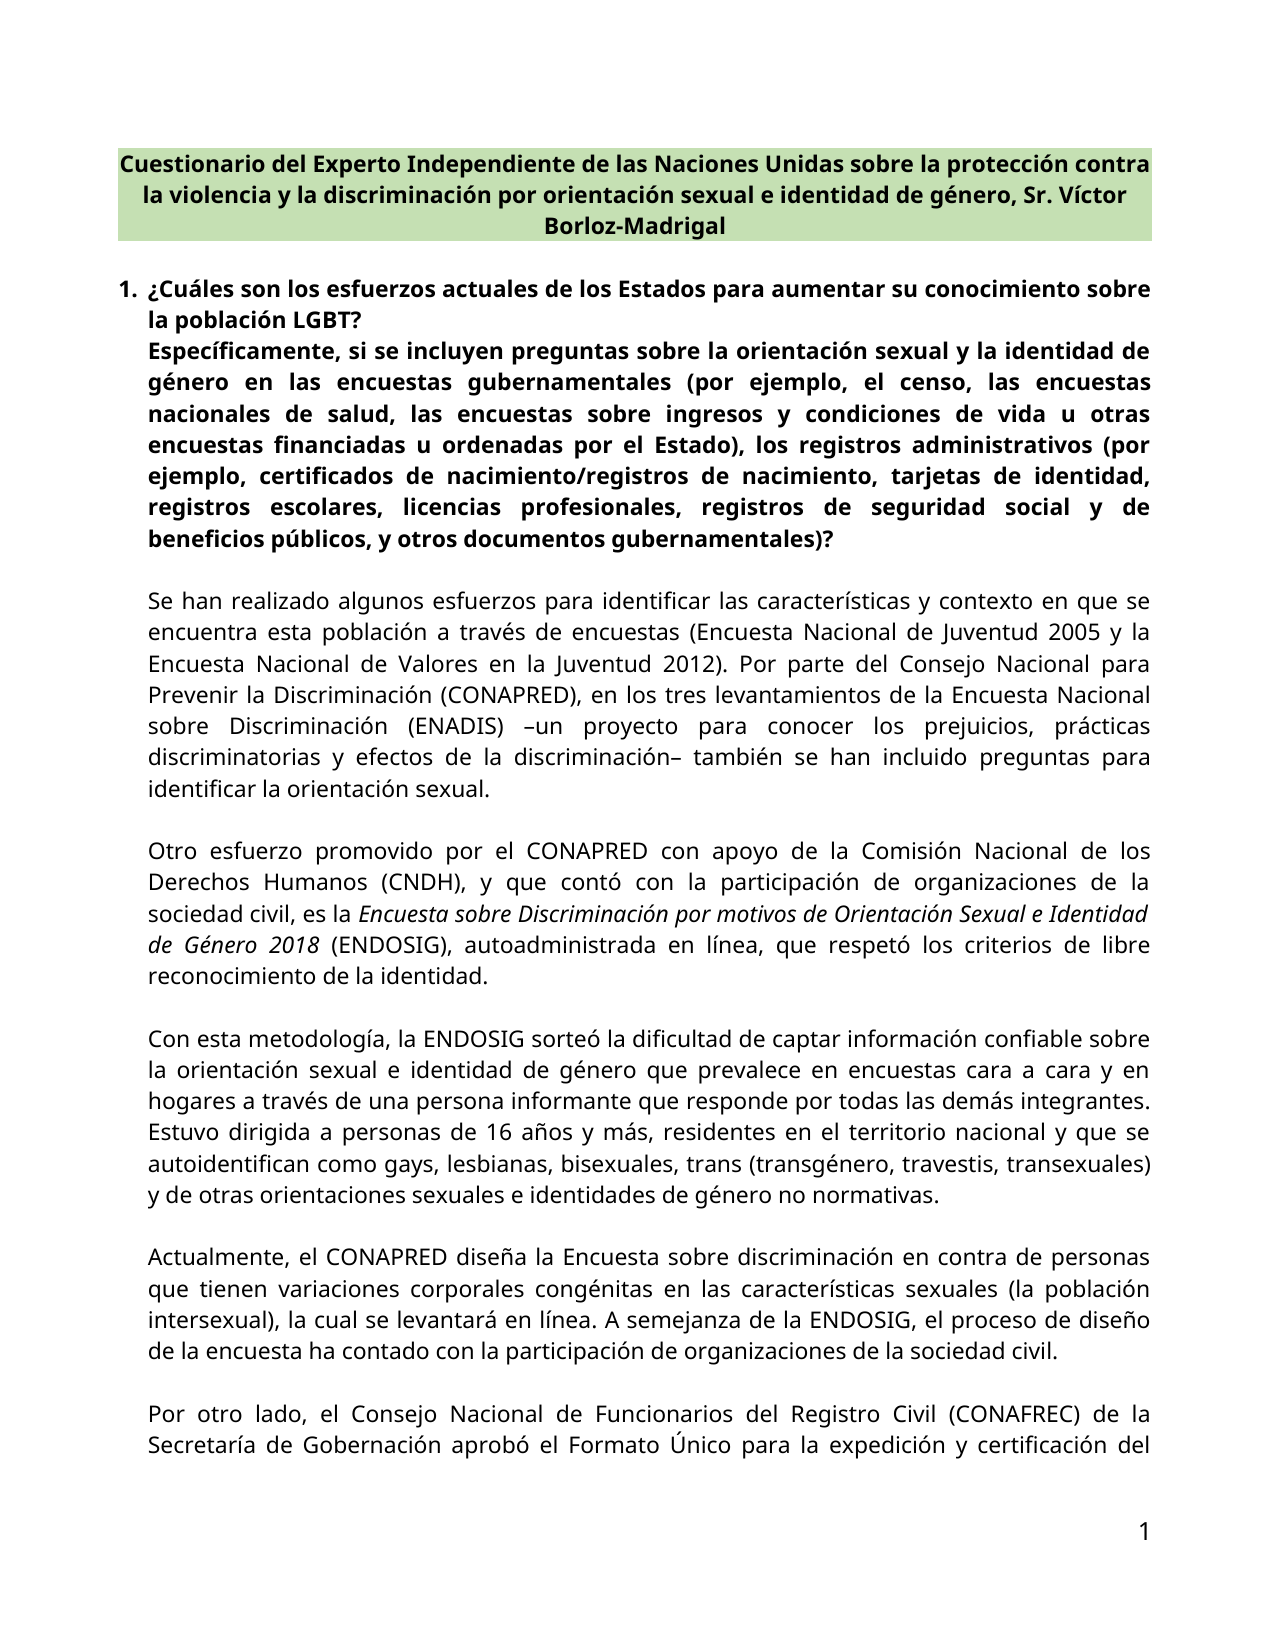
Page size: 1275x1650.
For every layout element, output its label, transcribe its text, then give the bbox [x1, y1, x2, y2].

text Otro esfuerzo promovido por el CONAPRED con apoyo de la Comisión Nacional de los Derechos Humanos (CNDH), y que contó con la participación de organizaciones de la sociedad civil, es la Encuesta sobre Discriminación por motivos de Orientación Sexual e Identidad de Género 2018 (ENDOSIG), autoadministrada en línea, que respetó los criterios de libre reconocimiento de la identidad. [148, 835, 1152, 991]
text Específicamente, si se incluyen preguntas sobre la orientación sexual y la identidad de género en las encuestas gubernamentales (por ejemplo, el censo, las encuestas nacionales de salud, las encuestas sobre ingresos y condiciones de vida u otras encuestas financiadas u ordenadas por el Estado), los registros administrativos (por ejemplo, certificados de nacimiento/registros de nacimiento, tarjetas de identidad, registros escolares, licencias profesionales, registros de seguridad social y de beneficios públicos, y otros documentos gubernamentales)? [148, 335, 1152, 554]
text Se han realizado algunos esfuerzos para identificar las características y contexto en que se encuentra esta población a través de encuestas (Encuesta Nacional de Juventud 2005 y la Encuesta Nacional de Valores en la Juventud 2012). Por parte del Consejo Nacional para Prevenir la Discriminación (CONAPRED), en los tres levantamientos de la Encuesta Nacional sobre Discriminación (ENADIS) –un proyecto para conocer los prejuicios, prácticas discriminatorias y efectos de la discriminación– también se han incluido preguntas para identificar la orientación sexual. [148, 585, 1152, 804]
text Actualmente, el CONAPRED diseña la Encuesta sobre discriminación en contra de personas que tienen variaciones corporales congénitas en las características sexuales (la población intersexual), la cual se levantará en línea. A semejanza de la ENDOSIG, el proceso de diseño de la encuesta ha contado con la participación de organizaciones de la sociedad civil. [148, 1241, 1152, 1366]
text Cuestionario del Experto Independiente de las Naciones Unidas sobre la protección contra la violencia y la discriminación por orientación sexual e identidad de género, Sr. Víctor Borloz-Madrigal [118, 148, 1152, 241]
text Con esta metodología, la ENDOSIG sorteó la dificultad de captar información confiable sobre la orientación sexual e identidad de género que prevalece en encuestas cara a cara y en hogares a través de una persona informante que responde por todas las demás integrantes. Estuvo dirigida a personas de 16 años y más, residentes en el territorio nacional y que se autoidentifican como gays, lesbianas, bisexuales, trans (transgénero, travestis, transexuales) y de otras orientaciones sexuales e identidades de género no normativas. [148, 1023, 1152, 1210]
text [148, 1398, 1152, 1460]
list ¿Cuáles son los esfuerzos actuales de los Estados para aumentar su conocimiento sobre la población LGBT? [118, 273, 1152, 335]
